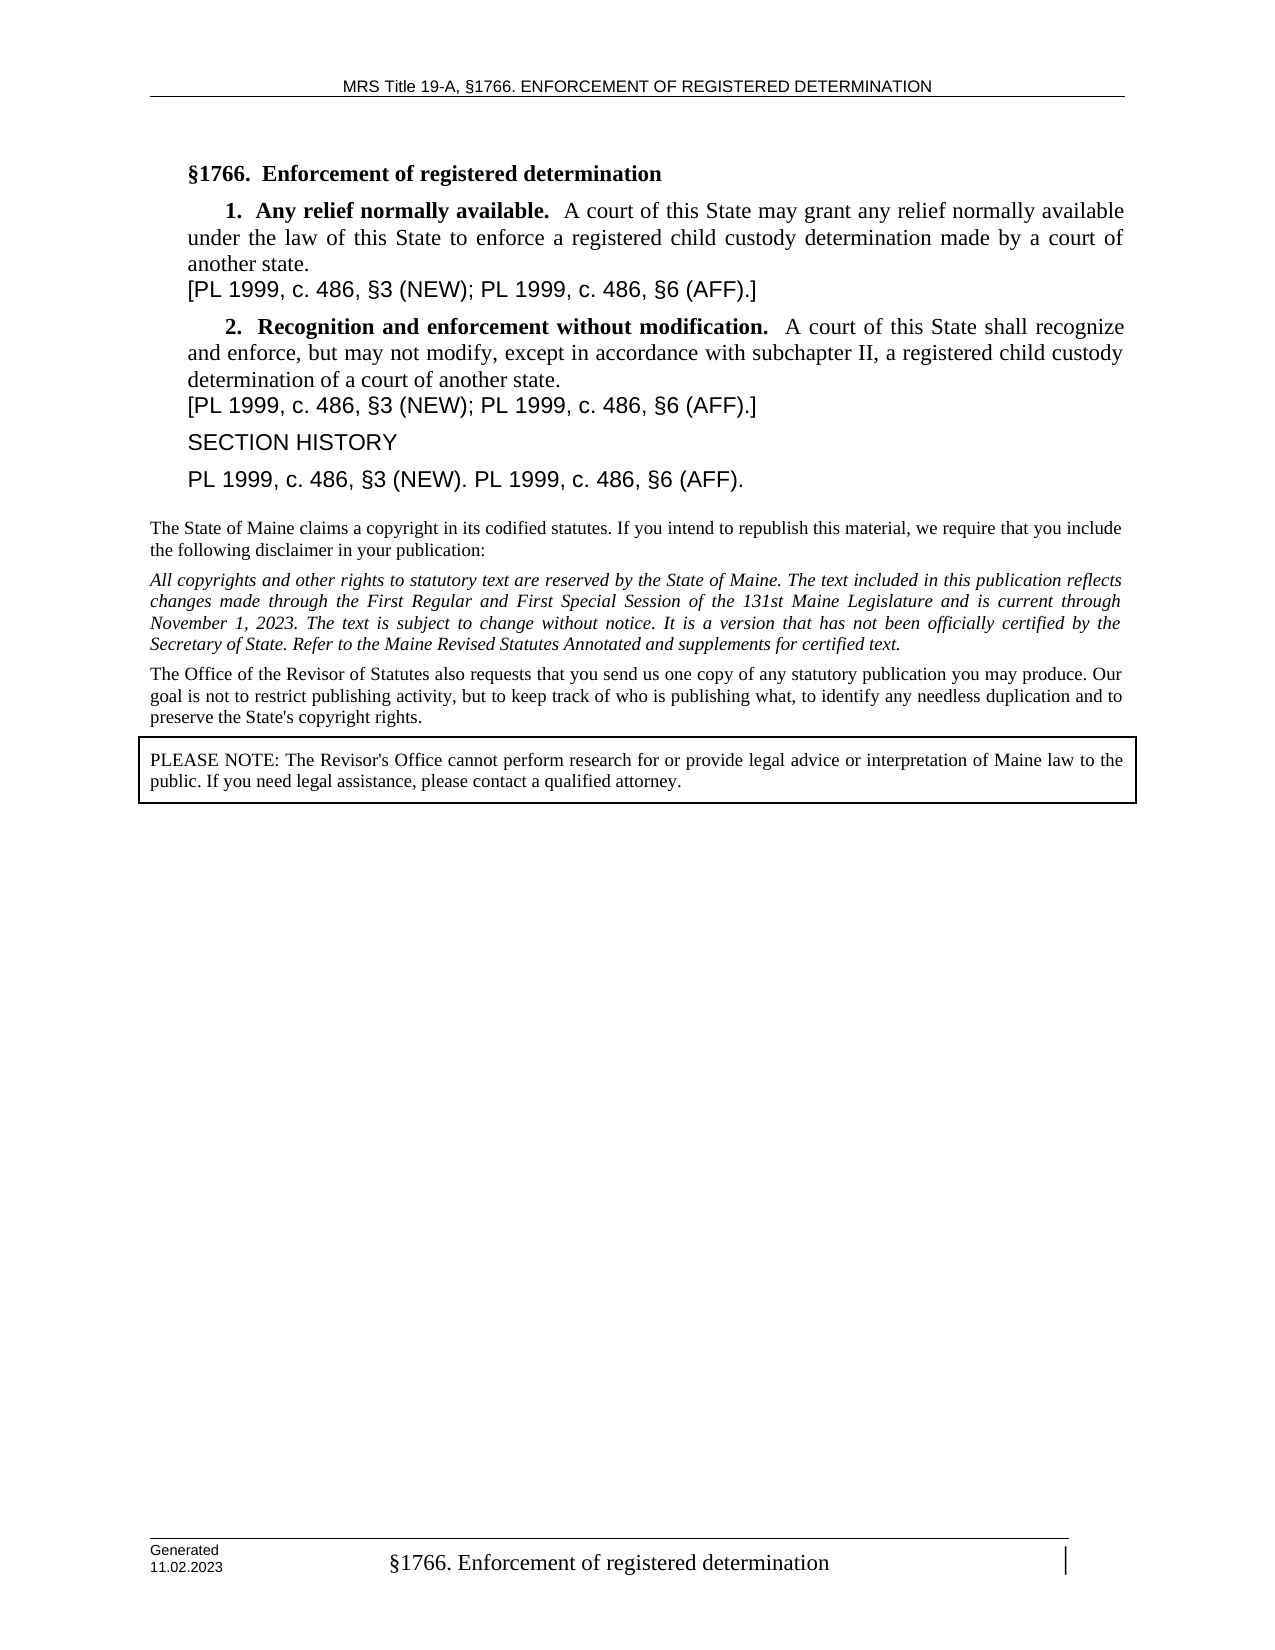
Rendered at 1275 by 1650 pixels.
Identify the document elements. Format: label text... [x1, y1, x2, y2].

text [PL 1999, c. 486, §3 (NEW); PL 1999, c. 486, §6 (AFF).] [187, 392, 1125, 418]
text The State of Maine claims a copyright in its codified statutes. If you intend to republish this material, we require that you include the following disclaimer in your publication: [150, 517, 1125, 560]
text PLEASE NOTE: The Revisor's Office cannot perform research for or provide legal advice or interpretation of Maine law to the public. If you need legal assistance, please contact a qualified attorney. [140, 738, 1135, 802]
text [PL 1999, c. 486, §3 (NEW); PL 1999, c. 486, §6 (AFF).] [187, 276, 1125, 303]
text 2. Recognition and enforcement without modification. A court of this State shall recognize and enforce, but may not modify, except in accordance with subchapter II, a registered child custody determination of a court of another state. [187, 313, 1125, 392]
text 1. Any relief normally available. A court of this State may grant any relief normally available under the law of this State to enforce a registered child custody determination made by a court of another state. [187, 197, 1125, 276]
text §1766. Enforcement of registered determination [187, 160, 1125, 187]
text All copyrights and other rights to statutory text are reserved by the State of Maine. The text included in this publication reflects changes made through the First Regular and First Special Session of the 131st Maine Legislature and is current through November 1, 2023 . The text is subject to change without notice. It is a version that has not been officially certified by the Secretary of State. Refer to the Maine Revised Statutes Annotated and supplements for certified text. [150, 568, 1125, 655]
text The Office of the Revisor of Statutes also requests that you send us one copy of any statutory publication you may produce. Our goal is not to restrict publishing activity, but to keep track of who is publishing what, to identify any needless duplication and to preserve the State's copyright rights. [150, 663, 1125, 728]
text PL 1999, c. 486, §3 (NEW). PL 1999, c. 486, §6 (AFF). [187, 466, 1125, 492]
text SECTION HISTORY [187, 429, 1125, 455]
